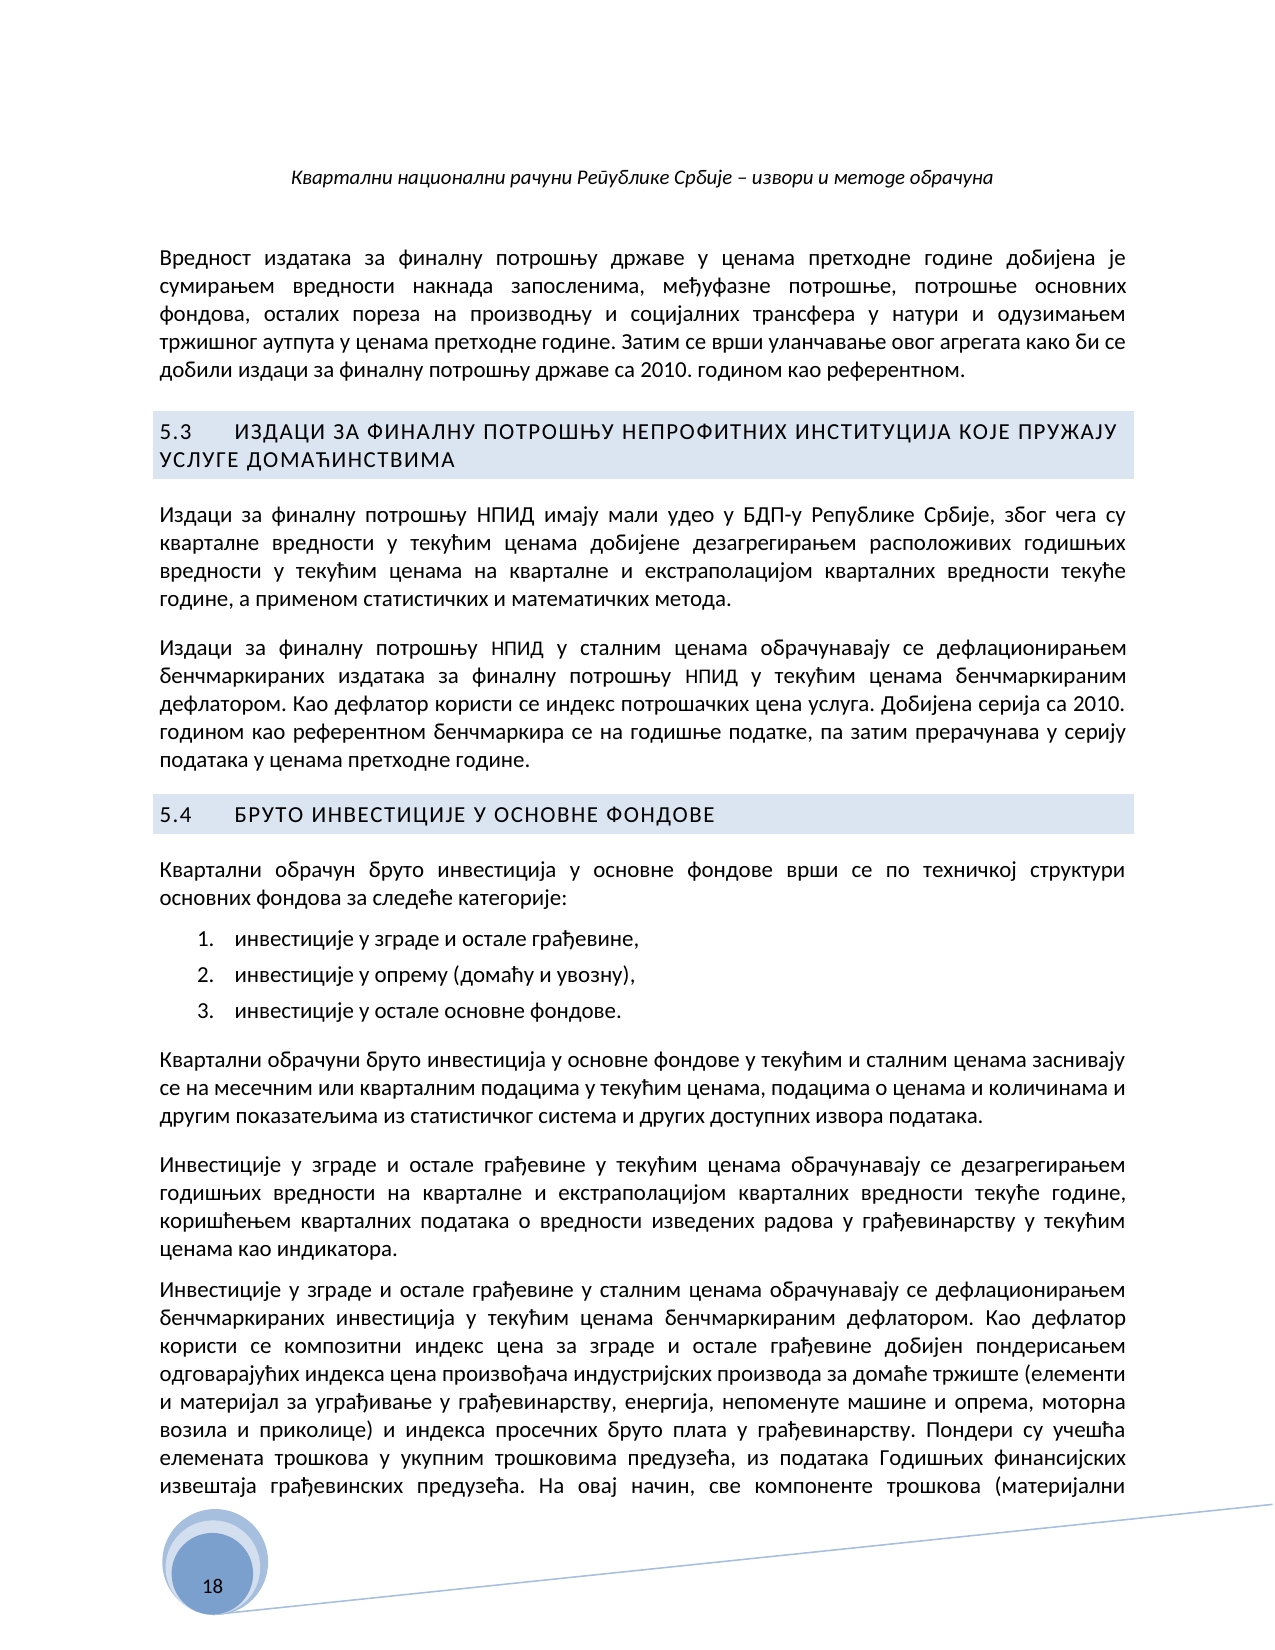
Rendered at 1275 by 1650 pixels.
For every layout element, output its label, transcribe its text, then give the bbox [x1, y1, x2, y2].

subtitle БРУТО ИНВЕСТИЦИЈЕ у основне фондове [159, 800, 1127, 828]
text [159, 1275, 1127, 1499]
text Инвестиције у зграде и остале грађевине у текућим ценама обрачунавају се дезагрегирањем годишњих вредности на кварталне и екстраполацијом кварталних вредности текуће године, коришћењем кварталних података о вредности изведених радова у грађевинарству у текућим ценама као индикатора. [159, 1150, 1127, 1262]
list инвестиције у остале основне фондове. [197, 997, 1127, 1025]
text Издаци за финалну потрошњу НПИД у сталним ценама обрачунавају се дефлационирањем бенчмаркираних издатака за финалну потрошњу НПИД у текућим ценама бенчмаркираним дефлатором. Као дефлатор користи се индекс потрошачких цена услуга. Добијена серија са 2010. годином као референтном бенчмаркира се на годишње податке, па затим прерачунава у серију података у ценама претходне године. [159, 633, 1127, 773]
text Квартални обрачуни бруто инвестиција у основне фондове у текућим и сталним ценама заснивају се на месечним или кварталним подацима у текућим ценама, подацима о ценама и количинама и другим показатељима из статистичког система и других доступних извора података. [159, 1046, 1127, 1129]
list инвестиције у зграде и остале грађевине, [197, 924, 1127, 952]
text Вредност издатака за финалну потрошњу државе у ценама претходне године добијена је сумирањем вредности накнада запосленима, међуфазне потрошње, потрошње основних фондова, осталих пореза на производњу и социјалних трансфера у натури и одузимањем тржишног аутпута у ценама претходне године. Затим се врши уланчавање овог агрегата како би се добили издаци за финалну потрошњу државе са 2010. годином као референтном. [159, 243, 1127, 383]
subtitle ИЗДАЦИ ЗА ФИНАЛНУ ПОТРОШЊУ НЕПРОФИТНИХ ИНСТИТУЦИЈА КОЈЕ ПРУЖАЈУ УСЛУГЕ ДОМАЋИНСТВИМА [159, 417, 1127, 473]
list инвестиције у опрему (домаћу и увозну), [197, 960, 1127, 988]
text Издаци за финалну потрошњу НПИД имају мали удео у БДП-у Републике Србије, због чега су кварталне вредности у текућим ценама добијене дезагрегирањем расположивих годишњих вредности у текућим ценама на кварталне и екстраполацијом кварталних вредности текуће године, а применом статистичких и математичких метода. [159, 500, 1127, 612]
text Квартални обрачун бруто инвестиција у основне фондове врши се по техничкој структури основних фондова за следеће категорије: [159, 855, 1127, 911]
